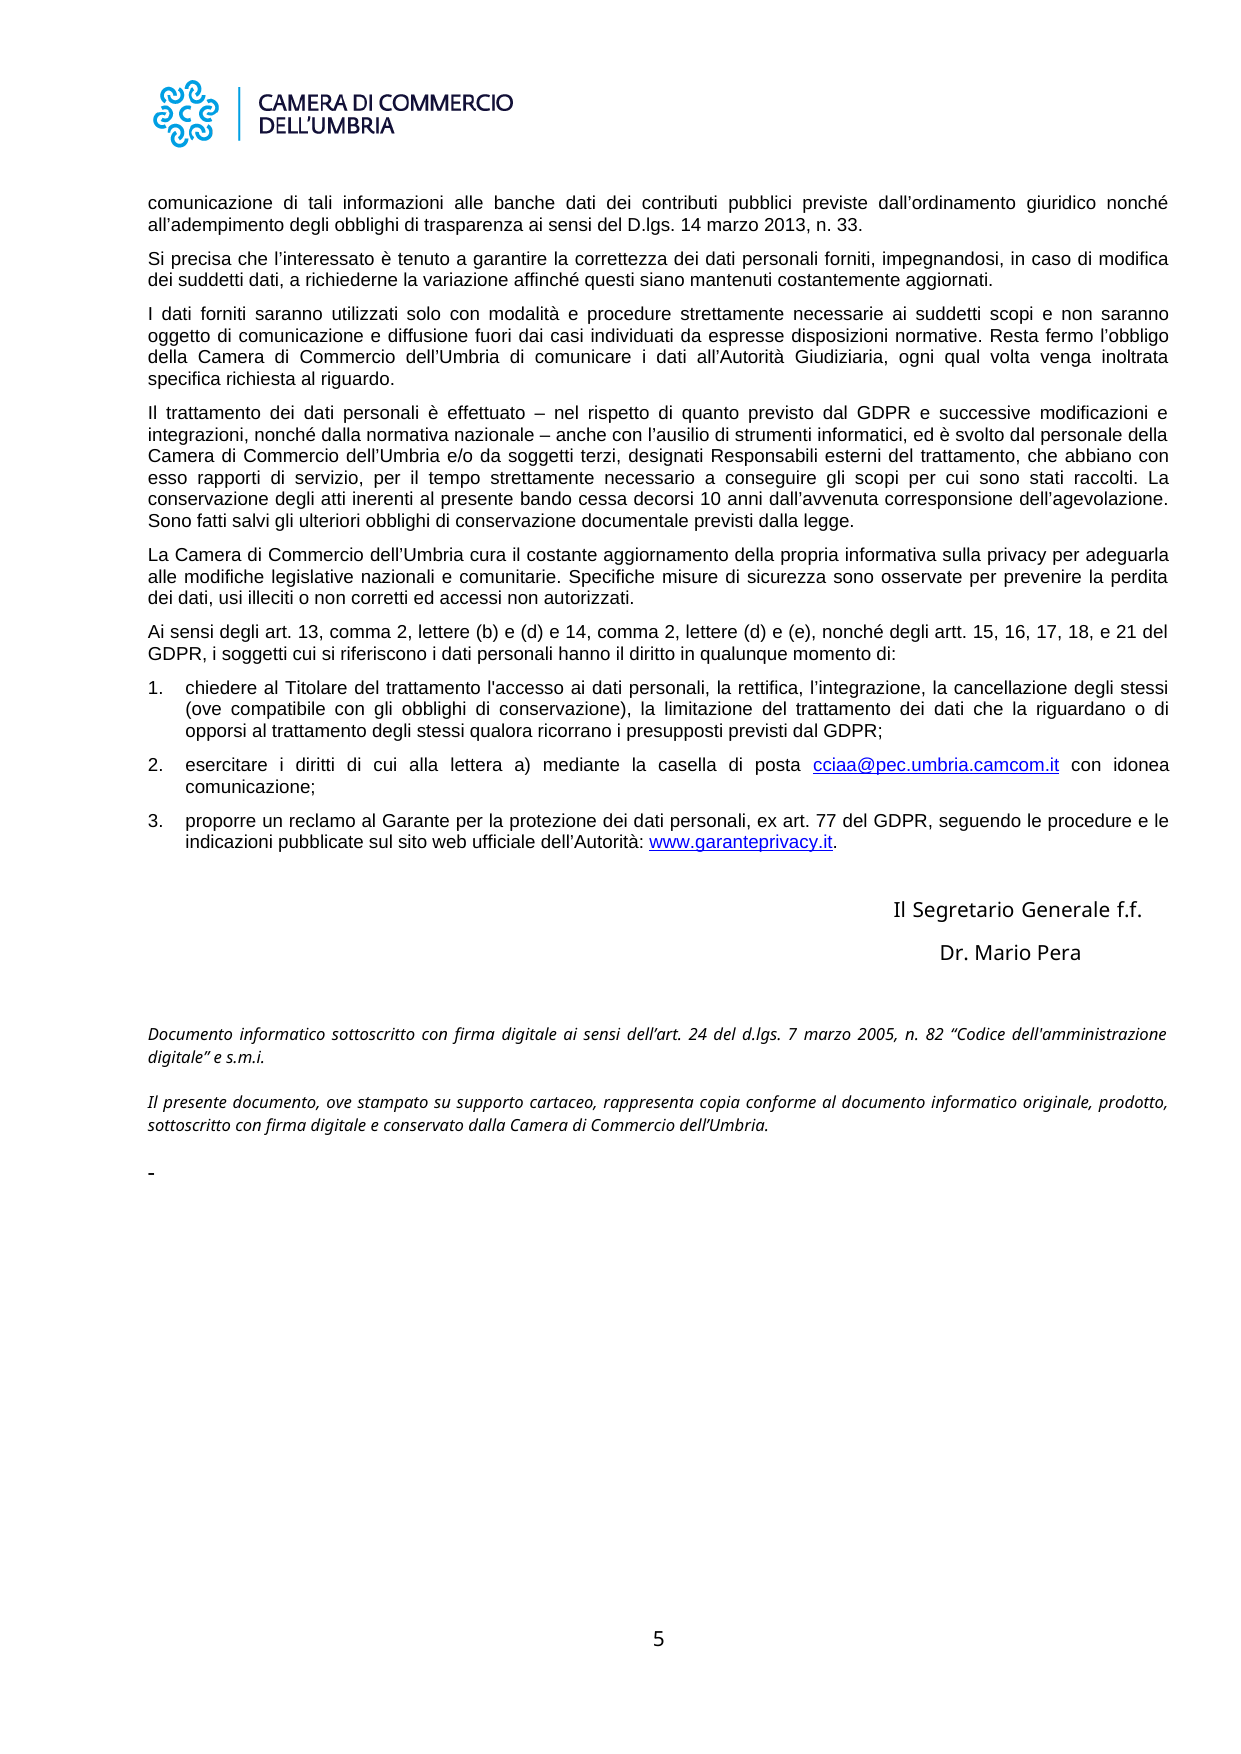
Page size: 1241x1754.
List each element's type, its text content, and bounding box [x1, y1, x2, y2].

text Documento informatico sottoscritto con firma digitale ai sensi dell’art. 24 del d.lgs. 7 marzo 2005, n. 82 “Codice dell'amministrazione digitale” e s.m.i. [148, 1023, 1169, 1068]
picture [147, 75, 517, 152]
text Il trattamento dei dati personali è effettuato – nel rispetto di quanto previsto dal GDPR e successive modificazioni e integrazioni, nonché dalla normativa nazionale – anche con l’ausilio di strumenti informatici, ed è svolto dal personale della Camera di Commercio dell’Umbria e/o da soggetti terzi, designati Responsabili esterni del trattamento, che abbiano con esso rapporti di servizio, per il tempo strettamente necessario a conseguire gli scopi per cui sono stati raccolti. La conservazione degli atti inerenti al presente bando cessa decorsi 10 anni dall’avvenuta corresponsione dell’agevolazione. Sono fatti salvi gli ulteriori obblighi di conservazione documentale previsti dalla legge. [148, 402, 1169, 531]
list esercitare i diritti di cui alla lettera a) mediante la casella di posta cciaa@pec.umbria.camcom.it con idonea comunicazione; [148, 754, 1169, 797]
text I dati forniti saranno utilizzati solo con modalità e procedure strettamente necessarie ai suddetti scopi e non saranno oggetto di comunicazione e diffusione fuori dai casi individuati da espresse disposizioni normative. Resta fermo l’obbligo della Camera di Commercio dell’Umbria di comunicare i dati all’Autorità Giudiziaria, ogni qual volta venga inoltrata specifica richiesta al riguardo. [148, 303, 1169, 389]
text Il Segretario Generale f.f. Dr. Mario Pera [185, 895, 1169, 966]
text Il presente documento, ove stampato su supporto cartaceo, rappresenta copia conforme al documento informatico originale, prodotto, sottoscritto con firma digitale e conservato dalla Camera di Commercio dell’Umbria. [148, 1091, 1169, 1137]
list proporre un reclamo al Garante per la protezione dei dati personali, ex art. 77 del GDPR, seguendo le procedure e le indicazioni pubblicate sul sito web ufficiale dell’Autorità: www.garanteprivacy.it. [148, 809, 1169, 853]
list chiedere al Titolare del trattamento l'accesso ai dati personali, la rettifica, l’integrazione, la cancellazione degli stessi (ove compatibile con gli obblighi di conservazione), la limitazione del trattamento dei dati che la riguardano o di opporsi al trattamento degli stessi qualora ricorrano i presupposti previsti dal GDPR; [148, 677, 1169, 741]
text Ai sensi degli art. 13, comma 2, lettere (b) e (d) e 14, comma 2, lettere (d) e (e), nonché degli artt. 15, 16, 17, 18, e 21 del GDPR, i soggetti cui si riferiscono i dati personali hanno il diritto in qualunque momento di: [148, 621, 1169, 664]
text La Camera di Commercio dell’Umbria cura il costante aggiornamento della propria informativa sulla privacy per adeguarla alle modifiche legislative nazionali e comunitarie. Specifiche misure di sicurezza sono osservate per prevenire la perdita dei dati, usi illeciti o non corretti ed accessi non autorizzati. [148, 544, 1169, 608]
text Si precisa che l’interessato è tenuto a garantire la correttezza dei dati personali forniti, impegnandosi, in caso di modifica dei suddetti dati, a richiederne la variazione affinché questi siano mantenuti costantemente aggiornati. [148, 248, 1169, 291]
